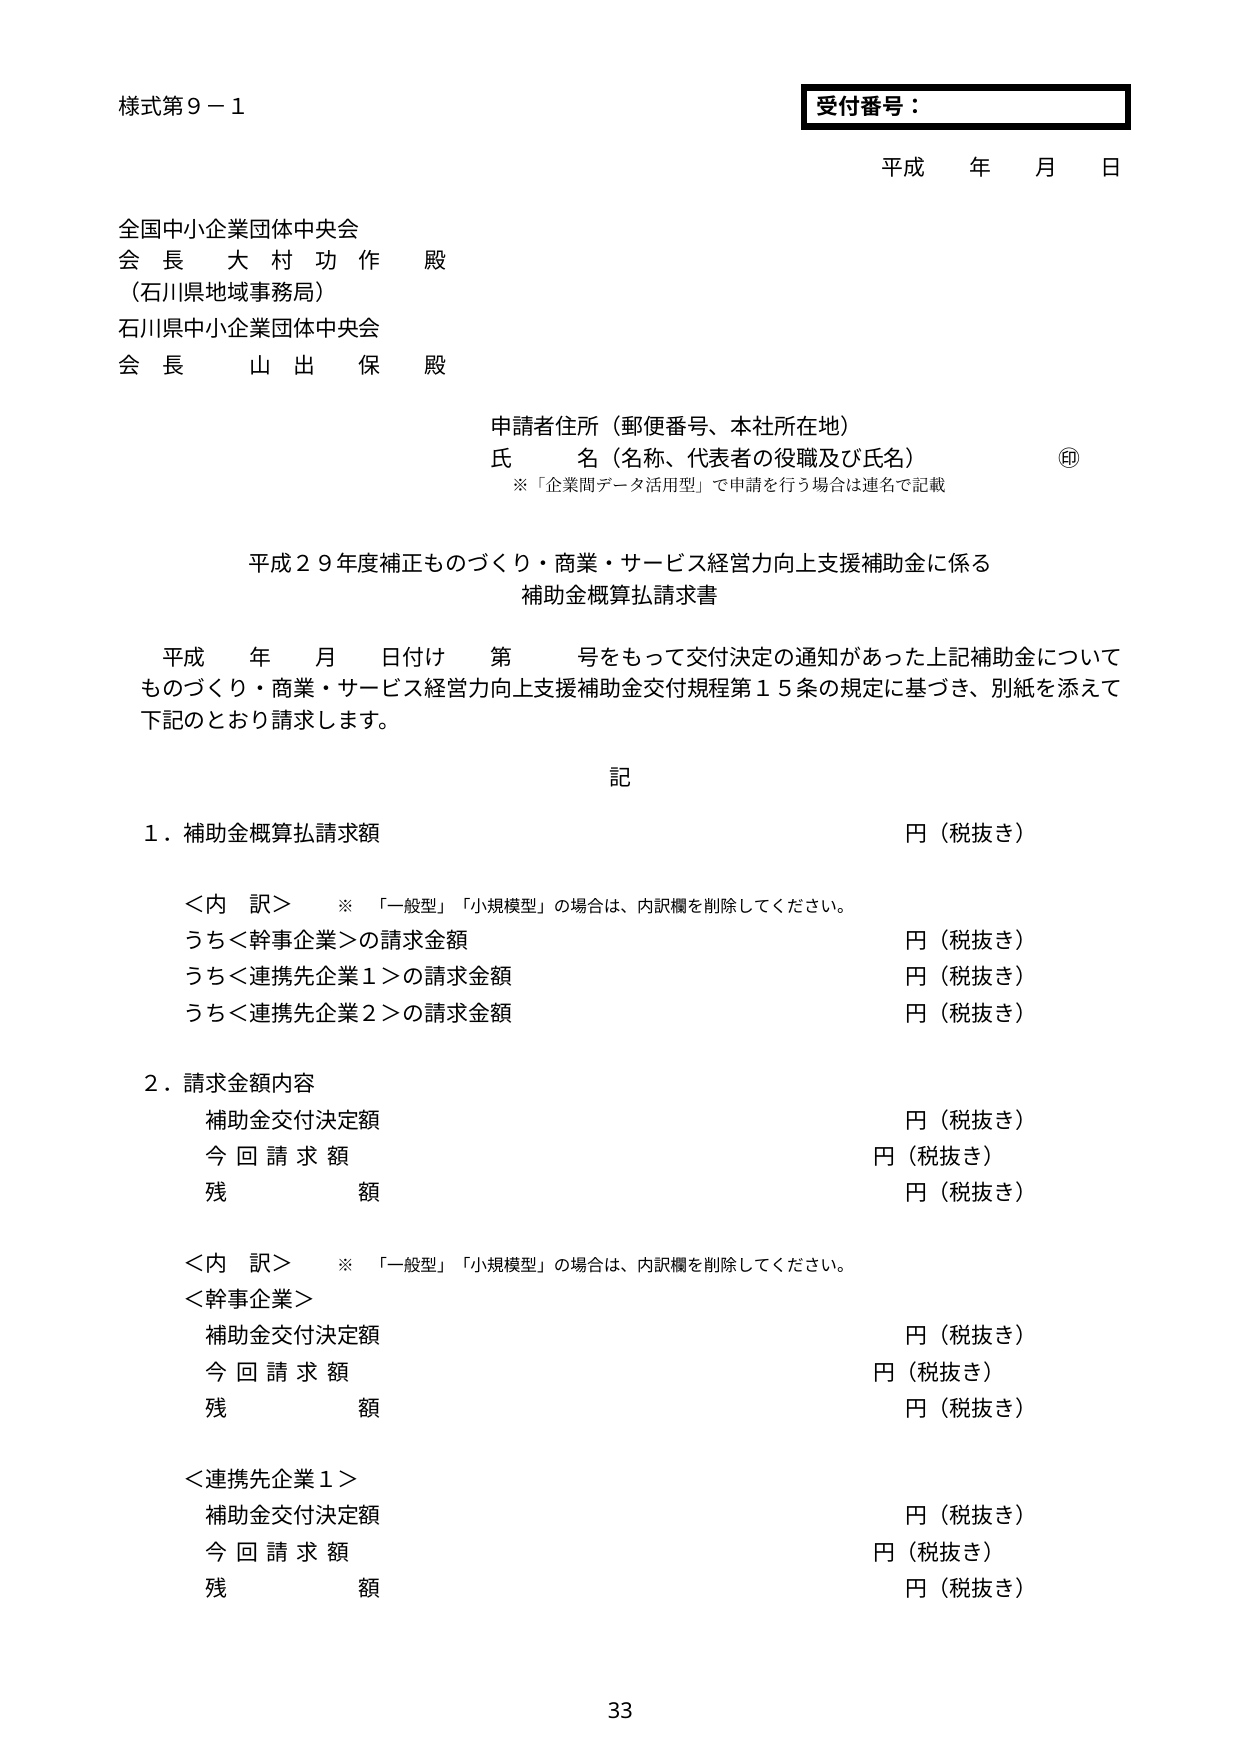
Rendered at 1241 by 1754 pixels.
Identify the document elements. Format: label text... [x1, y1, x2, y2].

text （石川県地域事務局） [118, 275, 1122, 307]
text 記 [118, 759, 1122, 791]
text 申請者住所（郵便番号、本社所在地） [118, 409, 1122, 441]
text 残 額 円（税抜き） [118, 1571, 1122, 1602]
text 残 額 円（税抜き） [118, 1175, 1122, 1207]
text うち＜連携先企業１＞の請求金額 円（税抜き） [118, 959, 1122, 991]
text 平成 年 月 日 [118, 150, 1122, 182]
text 平成 年 月 日付け 第 号をもって交付決定の通知があった上記補助金について、ものづくり・商業・サービス経営力向上支援補助金交付規程第１５条の規定に基づき、別紙を添えて下記のとおり請求します。 [118, 639, 1122, 734]
text 補助金交付決定額 円（税抜き） [118, 1318, 1122, 1350]
text うち＜連携先企業２＞の請求金額 円（税抜き） [118, 996, 1122, 1027]
text 全国中小企業団体中央会 [118, 212, 1122, 243]
text ２．請求金額内容 [118, 1066, 1122, 1098]
text 会 長 山 出 保 殿 [118, 348, 1122, 379]
text 今回請求額 円（税抜き） [118, 1139, 1122, 1171]
text 会 長 大 村 功 作 殿 [118, 243, 1122, 275]
text うち＜幹事企業＞の請求金額 円（税抜き） [162, 923, 1122, 955]
text ＜連携先企業１＞ [118, 1462, 1122, 1493]
text 補助金交付決定額 円（税抜き） [118, 1103, 1122, 1134]
text 平成２９年度補正ものづくり・商業・サービス経営力向上支援補助金に係る [118, 546, 1122, 578]
text ＜幹事企業＞ [118, 1282, 1122, 1314]
text 今回請求額 円（税抜き） [118, 1534, 1122, 1566]
text 補助金概算払請求書 [118, 578, 1122, 610]
text 残 額 円（税抜き） [118, 1391, 1122, 1423]
text 石川県中小企業団体中央会 [118, 311, 1122, 343]
text ＜内 訳＞ ※ 「一般型」「小規模型」の場合は、内訳欄を削除してください。 [118, 1246, 1122, 1277]
text ＜内 訳＞ ※ 「一般型」「小規模型」の場合は、内訳欄を削除してください。 [162, 887, 1122, 918]
text 今回請求額 円（税抜き） [118, 1355, 1122, 1387]
text 氏 名（名称、代表者の役職及び氏名） ㊞ [118, 441, 1122, 472]
text １．補助金概算払請求額 円（税抜き） [118, 816, 1122, 848]
text 補助金交付決定額 円（税抜き） [118, 1498, 1122, 1530]
text ※「企業間データ活用型」で申請を行う場合は連名で記載 [140, 472, 1122, 496]
